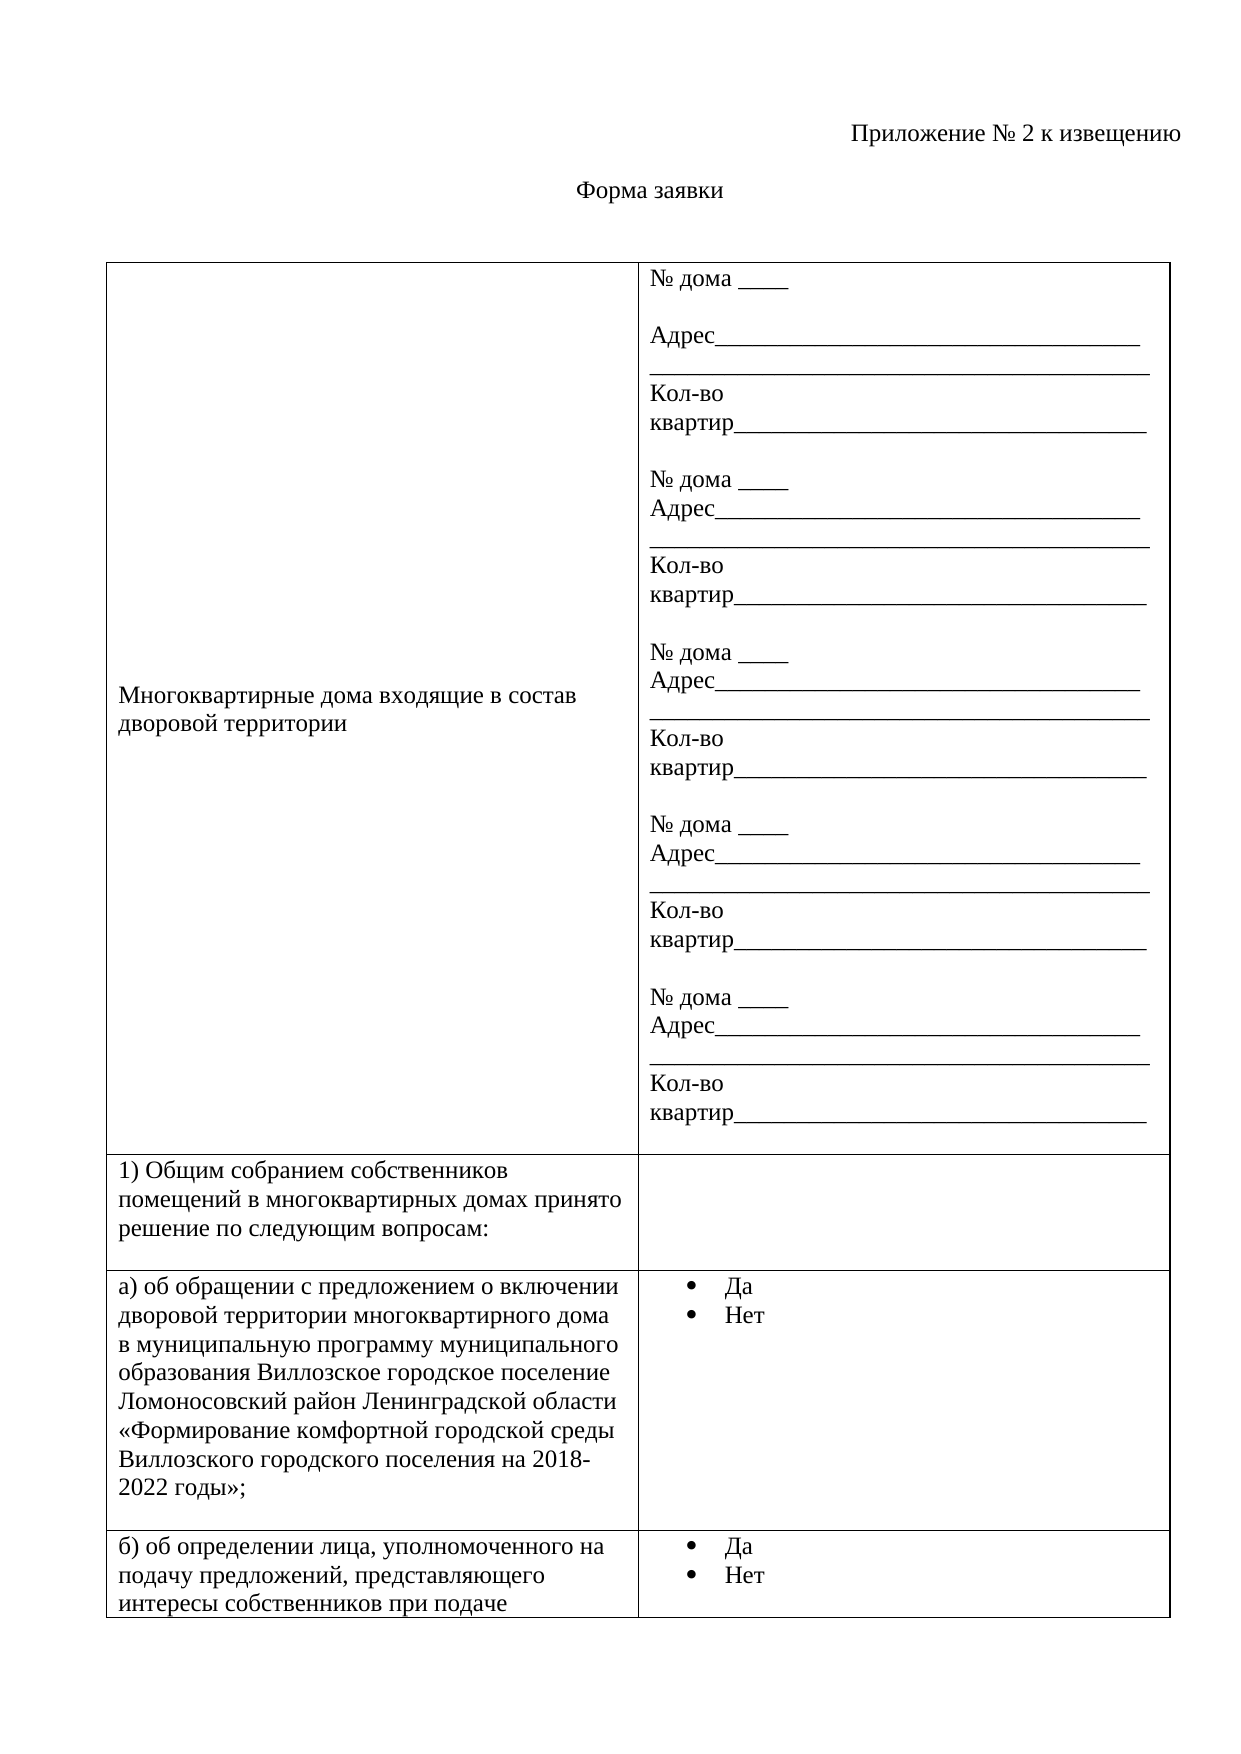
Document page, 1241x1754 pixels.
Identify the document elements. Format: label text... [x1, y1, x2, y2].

text Форма заявки [118, 176, 1181, 204]
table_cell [107, 1531, 638, 1617]
table_cell а) об обращении с предложением о включении дворовой территории многоквартирного дома в муниципальную программу муниципального образования Виллозское городское поселение Ломоносовский район Ленинградской области «Формирование комфортной городской среды Виллозского городского поселения на 2018-2022 годы»; [107, 1271, 638, 1530]
table_cell Да Нет [639, 1271, 1169, 1530]
text Приложение № 2 к извещению [118, 118, 1181, 147]
table_cell Да Нет [639, 1531, 1169, 1617]
table_header Многоквартирные дома входящие в состав дворовой территории [107, 263, 638, 1154]
table_cell [639, 1155, 1169, 1270]
table_cell 1) Общим собранием собственников помещений в многоквартирных домах принято решение по следующим вопросам: [107, 1155, 638, 1270]
table_header № дома ____ Адрес__________________________________ ________________________________________ Кол-во квартир_________________________________ № дома ____ Адрес__________________________________ ________________________________________ Кол-во квартир_________________________________ № дома ____ Адрес__________________________________ ________________________________________ Кол-во квартир_________________________________ № дома ____ Адрес__________________________________ ________________________________________ Кол-во квартир_________________________________ № дома ____ Адрес__________________________________ ________________________________________ Кол-во квартир_________________________________ [639, 263, 1169, 1154]
